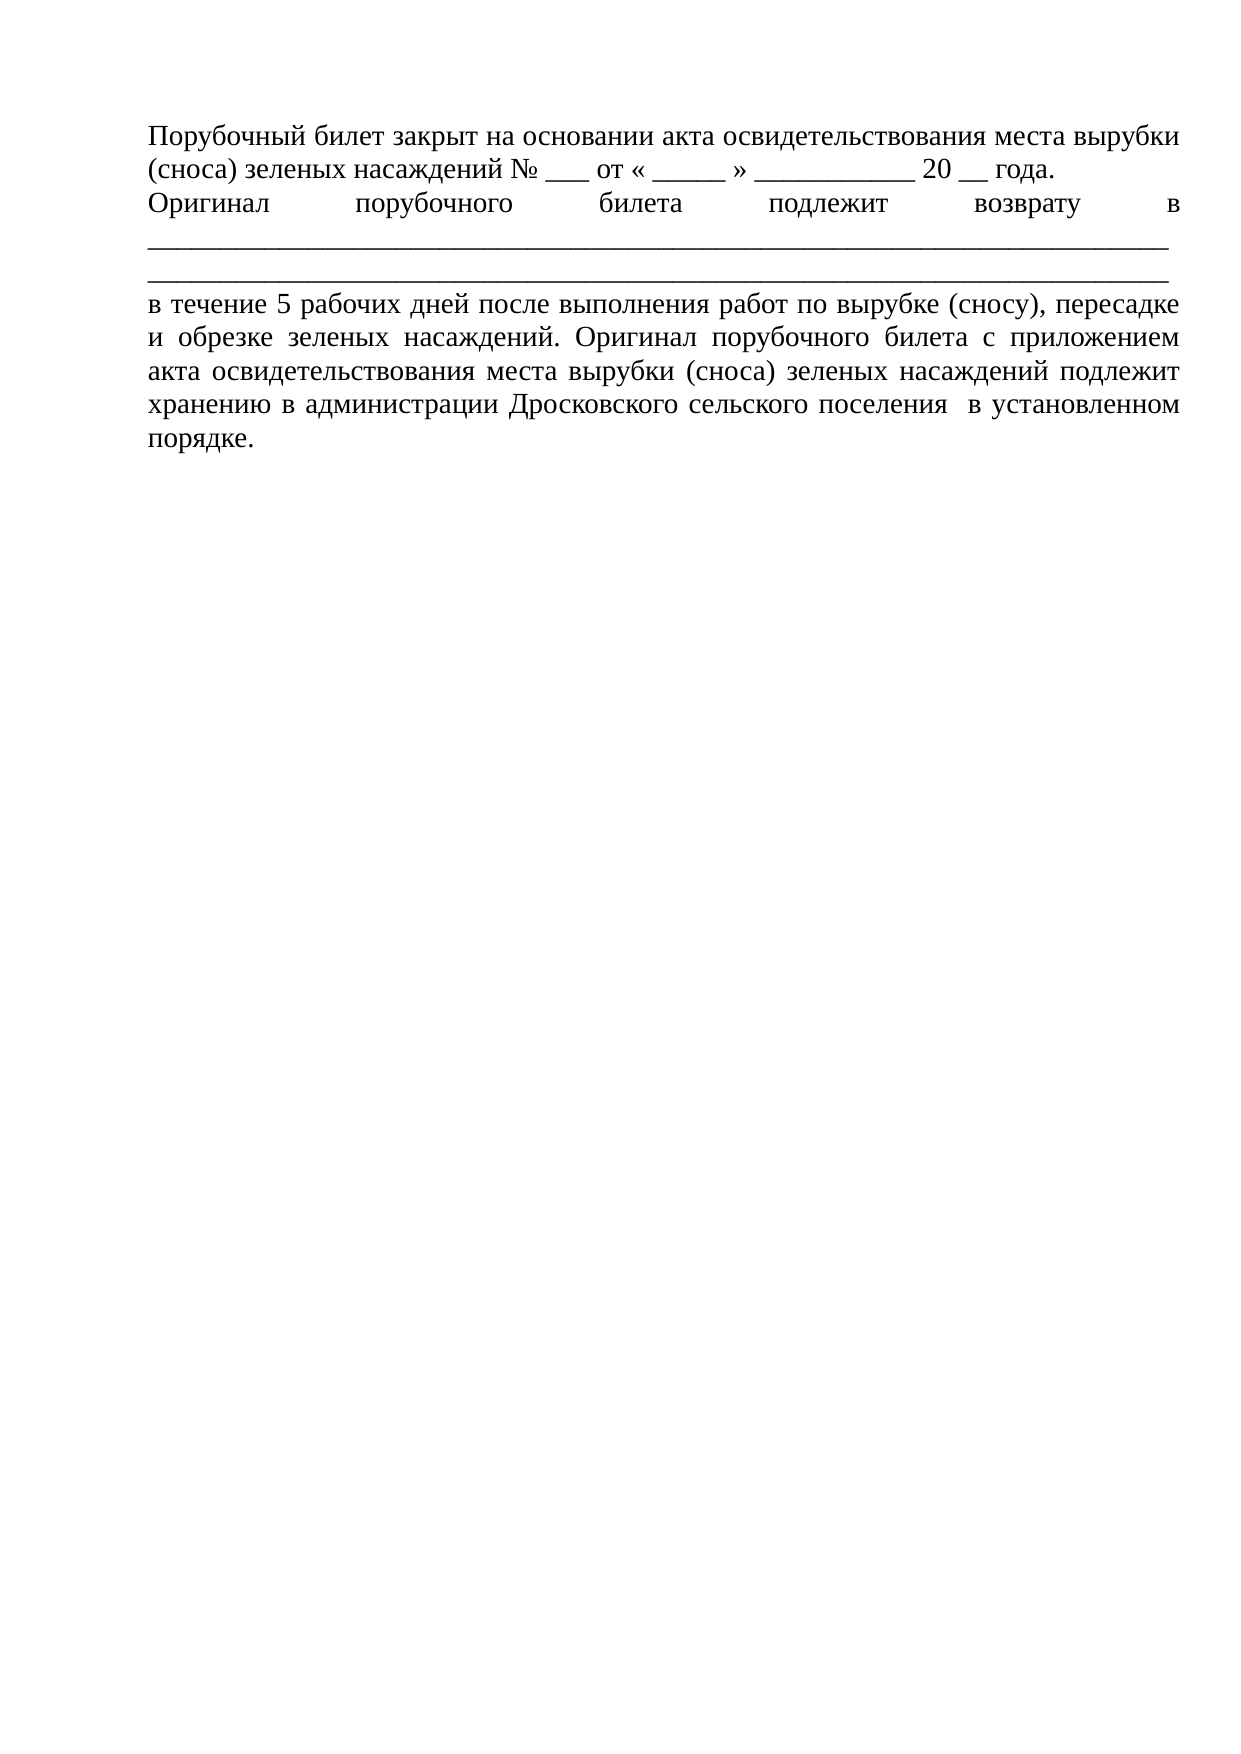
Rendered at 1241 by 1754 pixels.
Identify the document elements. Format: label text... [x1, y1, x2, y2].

text Порубочный билет закрыт на основании акта освидетельствования места вырубки (сноса) зеленых насаждений № ___ от « _____ » ___________ 20 __ года. [148, 118, 1181, 185]
text Оригинал порубочного билета подлежит возврату в ____________________________________________________________________________________________________________________________________________в течение 5 рабочих дней после выполнения работ по вырубке (сносу), пересадке и обрезке зеленых насаждений. Оригинал порубочного билета с приложением акта освидетельствования места вырубки (сноса) зеленых насаждений подлежит хранению в администрации Дросковского сельского поселения в установленном порядке. [148, 185, 1181, 453]
